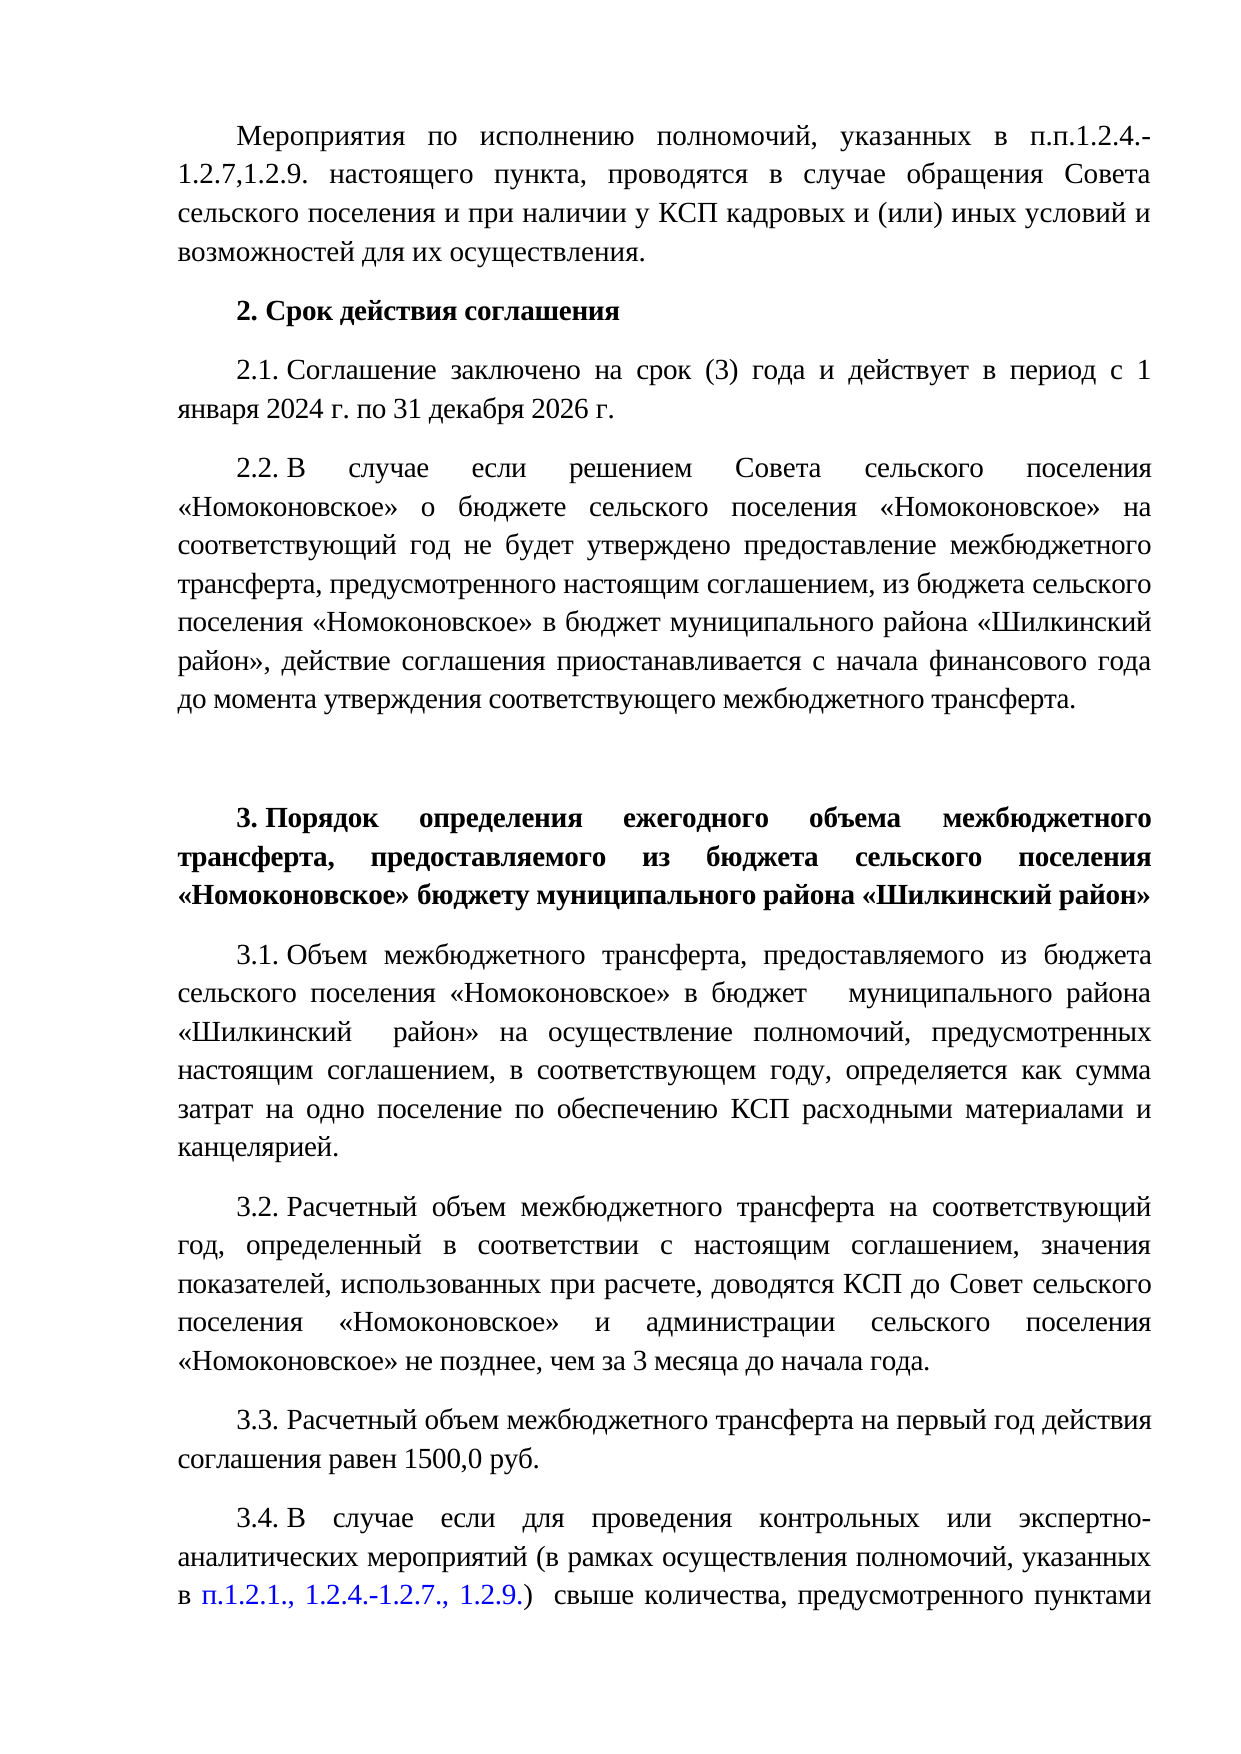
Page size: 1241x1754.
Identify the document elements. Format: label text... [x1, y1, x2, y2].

text 2. Срок действия соглашения [177, 293, 1152, 327]
text 2.2. В случае если решением Совета сельского поселения «Номоконовское» о бюджете сельского поселения «Номоконовское» на соответствующий год не будет утверждено предоставление межбюджетного трансферта, предусмотренного настоящим соглашением, из бюджета сельского поселения «Номоконовское» в бюджет муниципального района «Шилкинский район», действие соглашения приостанавливается с начала финансового года до момента утверждения соответствующего межбюджетного трансферта. [177, 450, 1152, 715]
text 3.3. Расчетный объем межбюджетного трансферта на первый год действия соглашения равен 1500,0 руб. [177, 1402, 1152, 1474]
text 3.2. Расчетный объем межбюджетного трансферта на соответствующий год, определенный в соответствии с настоящим соглашением, значения показателей, использованных при расчете, доводятся КСП до Совет сельского поселения «Номоконовское» и администрации сельского поселения «Номоконовское» не позднее, чем за 3 месяца до начала года. [177, 1189, 1152, 1377]
text 2.1. Соглашение заключено на срок (3) года и действует в период с 1 января 2024 г. по 31 декабря 2026 г. [177, 352, 1152, 424]
text 3. Порядок определения ежегодного объема межбюджетного трансферта, предоставляемого из бюджета сельского поселения «Номоконовское» бюджету муниципального района «Шилкинский район» [177, 800, 1152, 911]
text Мероприятия по исполнению полномочий, указанных в п.п.1.2.4.-1.2.7,1.2.9. настоящего пункта, проводятся в случае обращения Совета сельского поселения и при наличии у КСП кадровых и (или) иных условий и возможностей для их осуществления. [177, 118, 1152, 267]
text 3.1. Объем межбюджетного трансферта, предоставляемого из бюджета сельского поселения «Номоконовское» в бюджет муниципального района «Шилкинский район» на осуществление полномочий, предусмотренных настоящим соглашением, в соответствующем году, определяется как сумма затрат на одно поселение по обеспечению КСП расходными материалами и канцелярией. [177, 937, 1152, 1163]
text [177, 1500, 1152, 1611]
